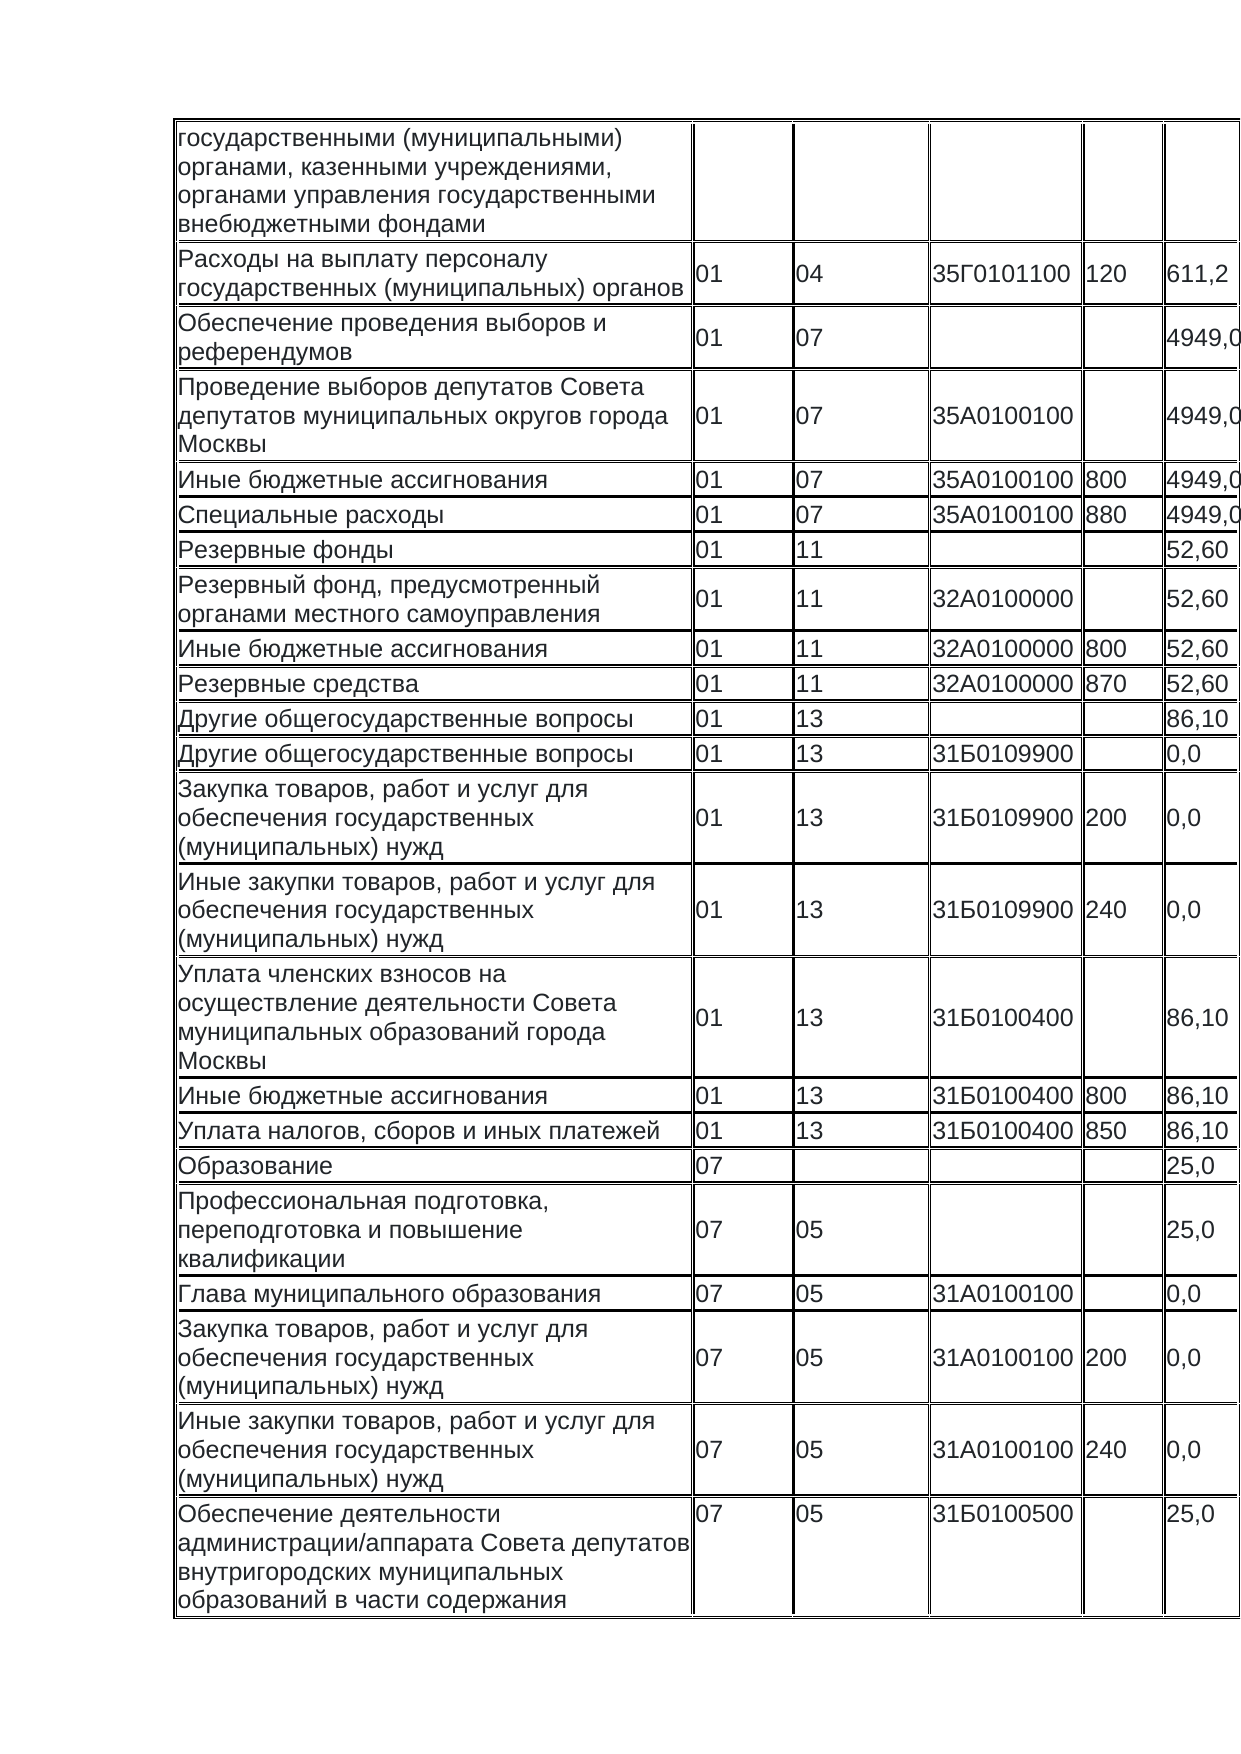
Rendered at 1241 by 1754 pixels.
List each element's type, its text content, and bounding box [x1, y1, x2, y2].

table_cell [1085, 371, 1162, 460]
table_cell Иные закупки товаров, работ и услуг для обеспечения государственных (муниципальных) нужд [175, 1402, 693, 1494]
table_cell Иные закупки товаров, работ и услуг для обеспечения государственных (муниципальных) нужд [177, 862, 691, 954]
table_cell 04 [793, 122, 930, 239]
table_cell 05 [793, 1498, 930, 1616]
table_cell 07 [695, 1405, 792, 1494]
table_cell 31Б0109900 [931, 738, 1081, 769]
table_cell 01 [695, 533, 792, 565]
table_cell 25,0 [1166, 1146, 1239, 1181]
table_cell 13 [795, 865, 928, 954]
table_cell 0,0 [1166, 769, 1239, 862]
table_cell 01 [693, 120, 793, 239]
table_cell 0,0 [1166, 734, 1239, 769]
table_cell 07 [695, 1185, 792, 1274]
table_cell 11 [795, 632, 928, 664]
table_cell [1085, 703, 1162, 734]
table_cell 25,0 [1164, 1494, 1239, 1616]
table_cell 01 [695, 1079, 792, 1111]
table_cell 86,10 [1166, 699, 1239, 734]
table_cell 100 [1083, 120, 1164, 239]
table_cell Иные бюджетные ассигнования [177, 1076, 691, 1111]
table_cell 870 [1085, 668, 1162, 699]
table_cell Обеспечение проведения выборов и референдумов [177, 303, 691, 367]
table_cell 11 [795, 569, 928, 629]
table_cell [931, 1150, 1081, 1181]
table_cell Резервный фонд, предусмотренный органами местного самоуправления [177, 565, 691, 629]
table_cell 4949,0 [1166, 495, 1239, 530]
table_cell 25,0 [1166, 1181, 1239, 1274]
table_cell [1085, 307, 1162, 367]
table_cell 32А0100000 [931, 569, 1081, 629]
table_cell Иные бюджетные ассигнования [177, 629, 691, 664]
table_cell 01 [695, 371, 792, 460]
table_cell 07 [695, 1150, 792, 1181]
table_cell 01 [695, 243, 792, 303]
table_cell 07 [795, 498, 928, 530]
table_cell [1085, 1277, 1162, 1309]
table_cell Образование [177, 1146, 691, 1181]
table_cell [1085, 1185, 1162, 1274]
table_cell Расходы на выплату персоналу государственных (муниципальных) органов [177, 240, 691, 303]
table_cell 11 [795, 533, 928, 565]
table_cell 01 [695, 307, 792, 367]
table_cell 31Б0100400 [931, 958, 1081, 1076]
table_cell 240 [1085, 1405, 1162, 1494]
table_cell 13 [795, 703, 928, 734]
table_cell 11 [795, 668, 928, 699]
table_cell 05 [795, 1185, 928, 1274]
table_cell 07 [695, 1277, 792, 1309]
table_cell Резервные фонды [177, 530, 691, 565]
table_cell 07 [693, 1498, 793, 1616]
table_cell 4949,0 [1164, 460, 1240, 495]
table_cell 800 [1085, 463, 1162, 495]
table_cell [931, 533, 1081, 565]
table_cell 35Г0101100 [930, 120, 1083, 239]
table_cell 4949,0 [1166, 303, 1239, 367]
table_cell 31Б0100400 [931, 1114, 1081, 1146]
table_cell 35А0100100 [931, 371, 1081, 460]
table_cell 31А0100100 [931, 1405, 1081, 1494]
table_cell 800 [1085, 1079, 1162, 1111]
table_cell 13 [795, 1079, 928, 1111]
table_cell 01 [695, 958, 792, 1076]
table_cell 01 [695, 569, 792, 629]
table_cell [177, 120, 693, 239]
table_cell 52,60 [1166, 664, 1239, 699]
table_cell 01 [695, 463, 792, 495]
table_cell 01 [695, 632, 792, 664]
table_cell 05 [795, 1277, 928, 1309]
table_cell Проведение выборов депутатов Совета депутатов муниципальных округов города Москвы [177, 367, 691, 460]
table_cell 35Г0101100 [931, 243, 1081, 303]
table_cell 01 [695, 738, 792, 769]
table_cell 35А0100100 [931, 498, 1081, 530]
table_cell 13 [795, 958, 928, 1076]
table_cell 850 [1085, 1114, 1162, 1146]
table_cell 05 [795, 1312, 928, 1402]
table_cell Другие общегосударственные вопросы [177, 734, 691, 769]
table_cell 32А0100000 [931, 668, 1081, 699]
table_cell 31Б0100500 [930, 1494, 1083, 1616]
table_cell Резервные средства [177, 664, 691, 699]
table_cell [795, 1150, 928, 1181]
table_cell [931, 703, 1081, 734]
table_cell 01 [695, 668, 792, 699]
table_cell [1085, 738, 1162, 769]
table_cell Уплата членских взносов на осуществление деятельности Совета муниципальных образований города Москвы [177, 955, 691, 1076]
table_cell 880 [1085, 498, 1162, 530]
table_cell 240 [1085, 865, 1162, 954]
table_cell 05 [795, 1405, 928, 1494]
table_cell 0,0 [1164, 1402, 1240, 1494]
table_cell 86,10 [1166, 1111, 1239, 1146]
table_cell 0,0 [1166, 862, 1239, 954]
table_cell 200 [1085, 1312, 1162, 1402]
table_cell 52,60 [1166, 530, 1239, 565]
table_cell 86,10 [1166, 1076, 1239, 1111]
table_cell 01 [695, 865, 792, 954]
table_cell 01 [695, 498, 792, 530]
table_cell 31А0100100 [931, 1277, 1081, 1309]
table_cell Специальные расходы [177, 495, 691, 530]
table_cell [1085, 569, 1162, 629]
table_cell Иные бюджетные ассигнования [175, 460, 693, 495]
table_cell 04 [795, 243, 928, 303]
table_cell Закупка товаров, работ и услуг для обеспечения государственных (муниципальных) нужд [177, 769, 691, 862]
table_cell 07 [695, 1312, 792, 1402]
table_cell [1083, 1494, 1164, 1616]
table_cell 01 [695, 703, 792, 734]
table_cell [1085, 958, 1162, 1076]
table_cell 13 [795, 738, 928, 769]
table_cell 86,10 [1166, 955, 1239, 1076]
table_cell 52,60 [1166, 565, 1239, 629]
table_cell 07 [795, 307, 928, 367]
table_cell 31Б0109900 [931, 773, 1081, 862]
table_cell [1085, 1150, 1162, 1181]
table_cell 31А0100100 [931, 1312, 1081, 1402]
table_cell 611,2 [1166, 240, 1239, 303]
table_cell 07 [795, 371, 928, 460]
table_cell 0,0 [1166, 1274, 1239, 1309]
table_cell 01 [695, 773, 792, 862]
table_cell 35А0100100 [931, 463, 1081, 495]
table_cell 13 [795, 773, 928, 862]
table_cell 13 [795, 1114, 928, 1146]
table_cell 120 [1085, 243, 1162, 303]
table_cell [931, 1185, 1081, 1274]
table_cell 611,2 [1164, 122, 1239, 239]
table_cell Профессиональная подготовка, переподготовка и повышение квалификации [177, 1181, 691, 1274]
table_cell 0,0 [1166, 1309, 1239, 1402]
table_cell 07 [795, 463, 928, 495]
table_cell 52,60 [1166, 629, 1239, 664]
table_cell Закупка товаров, работ и услуг для обеспечения государственных (муниципальных) нужд [177, 1309, 691, 1402]
table_cell 31Б0100400 [931, 1079, 1081, 1111]
table_cell 200 [1085, 773, 1162, 862]
table_cell Другие общегосударственные вопросы [177, 699, 691, 734]
table_cell 32А0100000 [931, 632, 1081, 664]
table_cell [177, 1494, 693, 1616]
table_cell Уплата налогов, сборов и иных платежей [177, 1111, 691, 1146]
table_cell 4949,0 [1166, 367, 1239, 460]
table_cell 800 [1085, 632, 1162, 664]
table_cell [931, 307, 1081, 367]
table_cell [1085, 533, 1162, 565]
table_cell Глава муниципального образования [177, 1274, 691, 1309]
table_cell 31Б0109900 [931, 865, 1081, 954]
table_cell 01 [695, 1114, 792, 1146]
